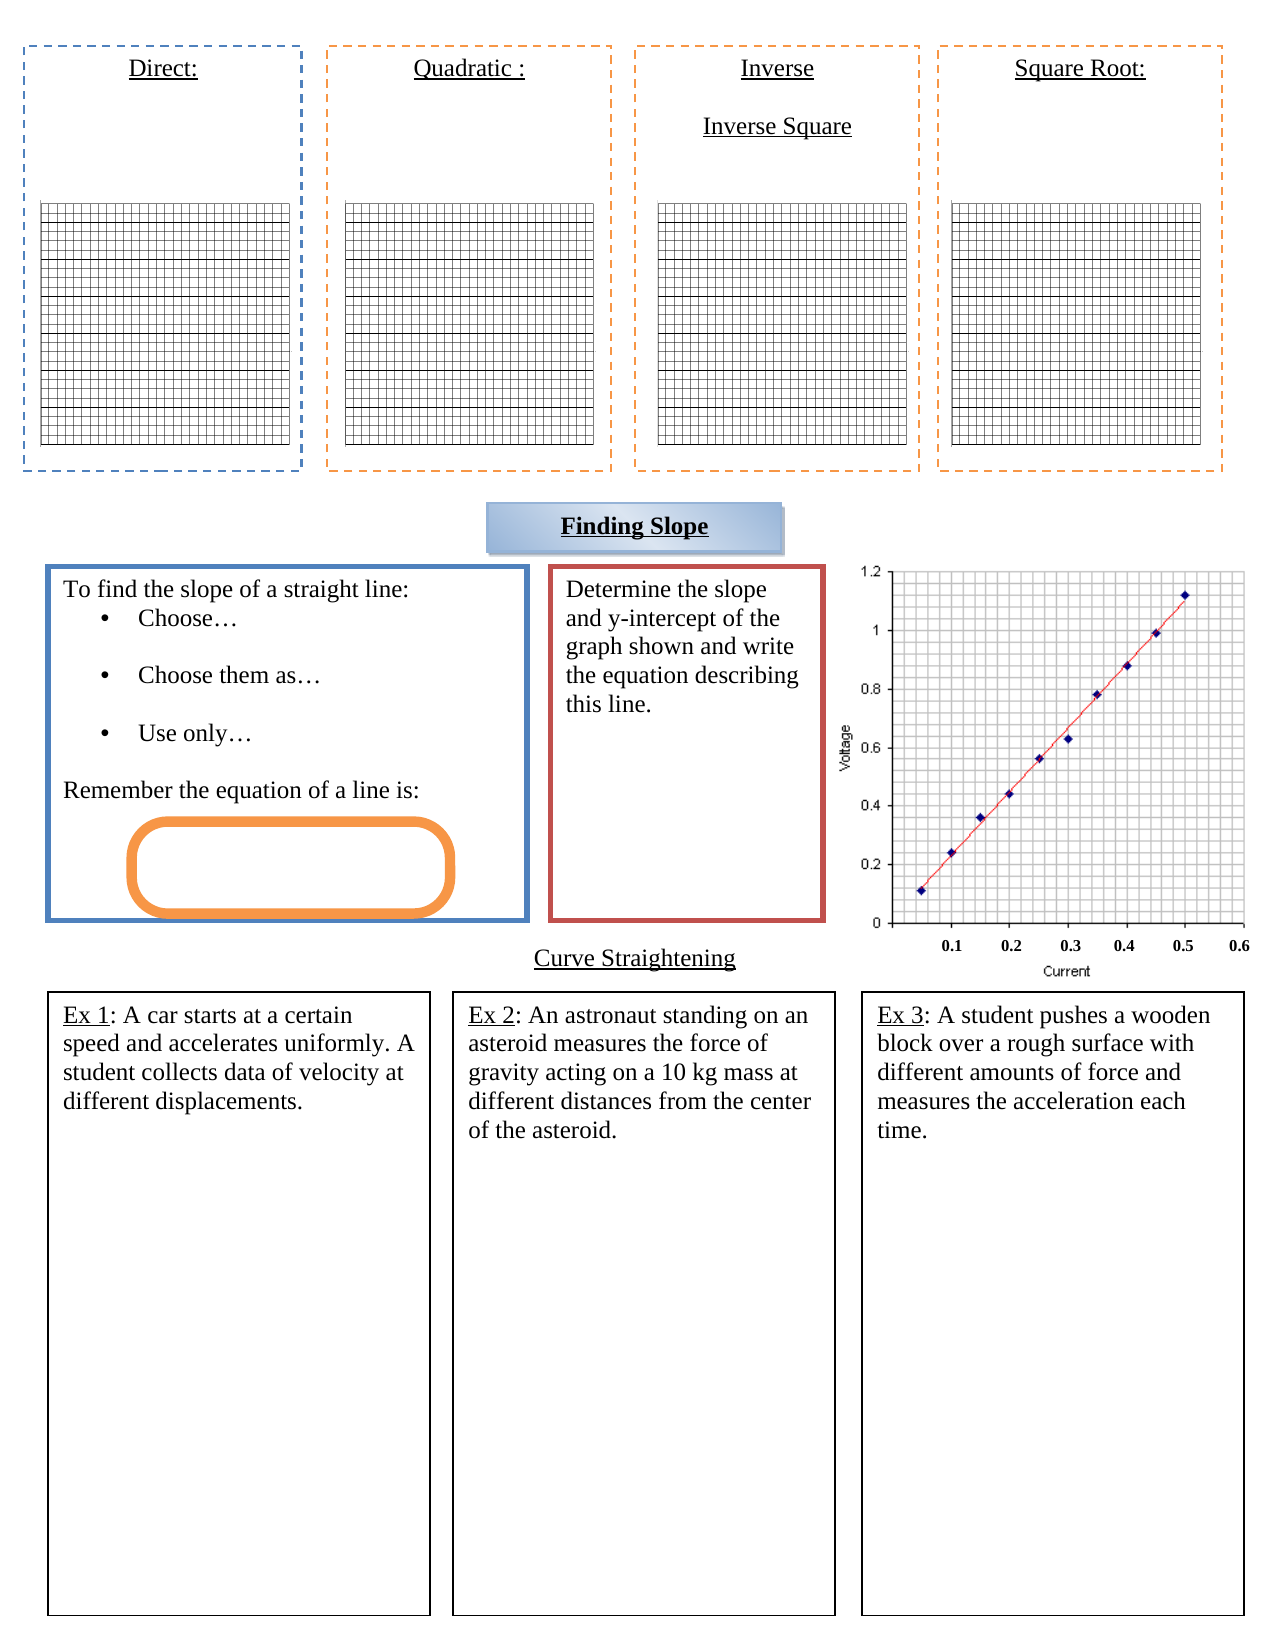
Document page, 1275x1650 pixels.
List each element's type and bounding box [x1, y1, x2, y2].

picture [345, 200, 597, 447]
picture [40, 200, 293, 447]
picture [657, 200, 910, 447]
picture [926, 962, 1258, 981]
picture [951, 200, 1204, 447]
picture [829, 550, 1258, 936]
